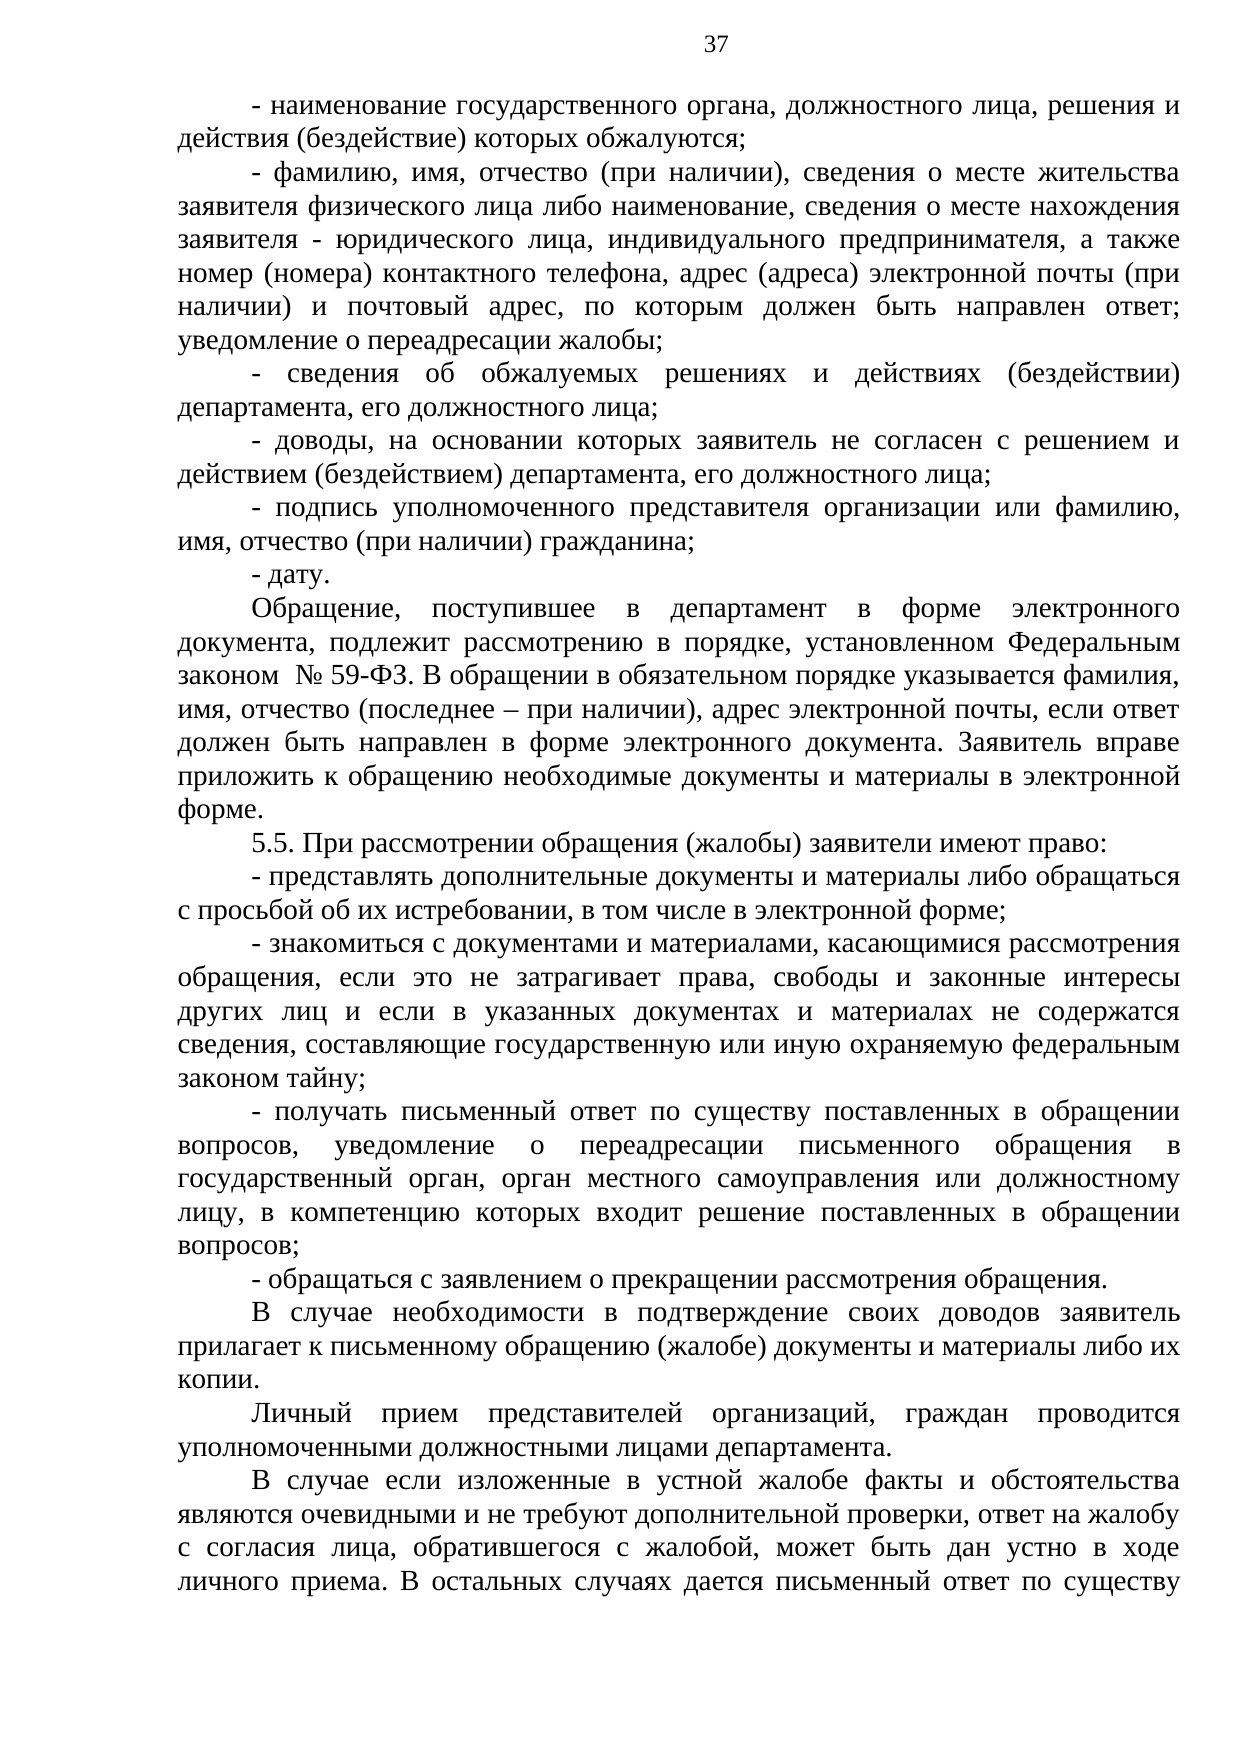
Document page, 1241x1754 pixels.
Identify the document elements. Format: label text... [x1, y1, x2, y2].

list - подпись уполномоченного представителя организации или фамилию, имя, отчество (при наличии) гражданина; [177, 489, 1181, 557]
text 5.5. При рассмотрении обращения (жалобы) заявители имеют право: [177, 825, 1181, 858]
list - дату. [177, 557, 1181, 590]
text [177, 1462, 1181, 1596]
text В случае необходимости в подтверждение своих доводов заявитель прилагает к письменному обращению (жалобе) документы и материалы либо их копии. [177, 1294, 1181, 1395]
text - знакомиться с документами и материалами, касающимися рассмотрения обращения, если это не затрагивает права, свободы и законные интересы других лиц и если в указанных документах и материалах не содержатся сведения, составляющие государственную или иную охраняемую федеральным законом тайну; [177, 926, 1181, 1093]
text - получать письменный ответ по существу поставленных в обращении вопросов, уведомление о переадресации письменного обращения в государственный орган, орган местного самоуправления или должностному лицу, в компетенцию которых входит решение поставленных в обращении вопросов; [177, 1093, 1181, 1261]
list - сведения об обжалуемых решениях и действиях (бездействии) департамента, его должностного лица; [177, 355, 1181, 422]
text - обращаться с заявлением о прекращении рассмотрения обращения. [177, 1261, 1181, 1294]
list - наименование государственного органа, должностного лица, решения и действия (бездействие) которых обжалуются; [177, 87, 1181, 154]
list - доводы, на основании которых заявитель не согласен с решением и действием (бездействием) департамента, его должностного лица; [177, 422, 1181, 489]
text Обращение, поступившее в департамент в форме электронного документа, подлежит рассмотрению в порядке, установленном Федеральным законом № 59-ФЗ. В обращении в обязательном порядке указывается фамилия, имя, отчество (последнее – при наличии), адрес электронной почты, если ответ должен быть направлен в форме электронного документа. Заявитель вправе приложить к обращению необходимые документы и материалы в электронной форме. [177, 590, 1181, 825]
text - представлять дополнительные документы и материалы либо обращаться с просьбой об их истребовании, в том числе в электронной форме; [177, 858, 1181, 926]
text Личный прием представителей организаций, граждан проводится уполномоченными должностными лицами департамента. [177, 1395, 1181, 1462]
list - фамилию, имя, отчество (при наличии), сведения о месте жительства заявителя физического лица либо наименование, сведения о месте нахождения заявителя - юридического лица, индивидуального предпринимателя, а также номер (номера) контактного телефона, адрес (адреса) электронной почты (при наличии) и почтовый адрес, по которым должен быть направлен ответ; уведомление о переадресации жалобы; [177, 154, 1181, 355]
